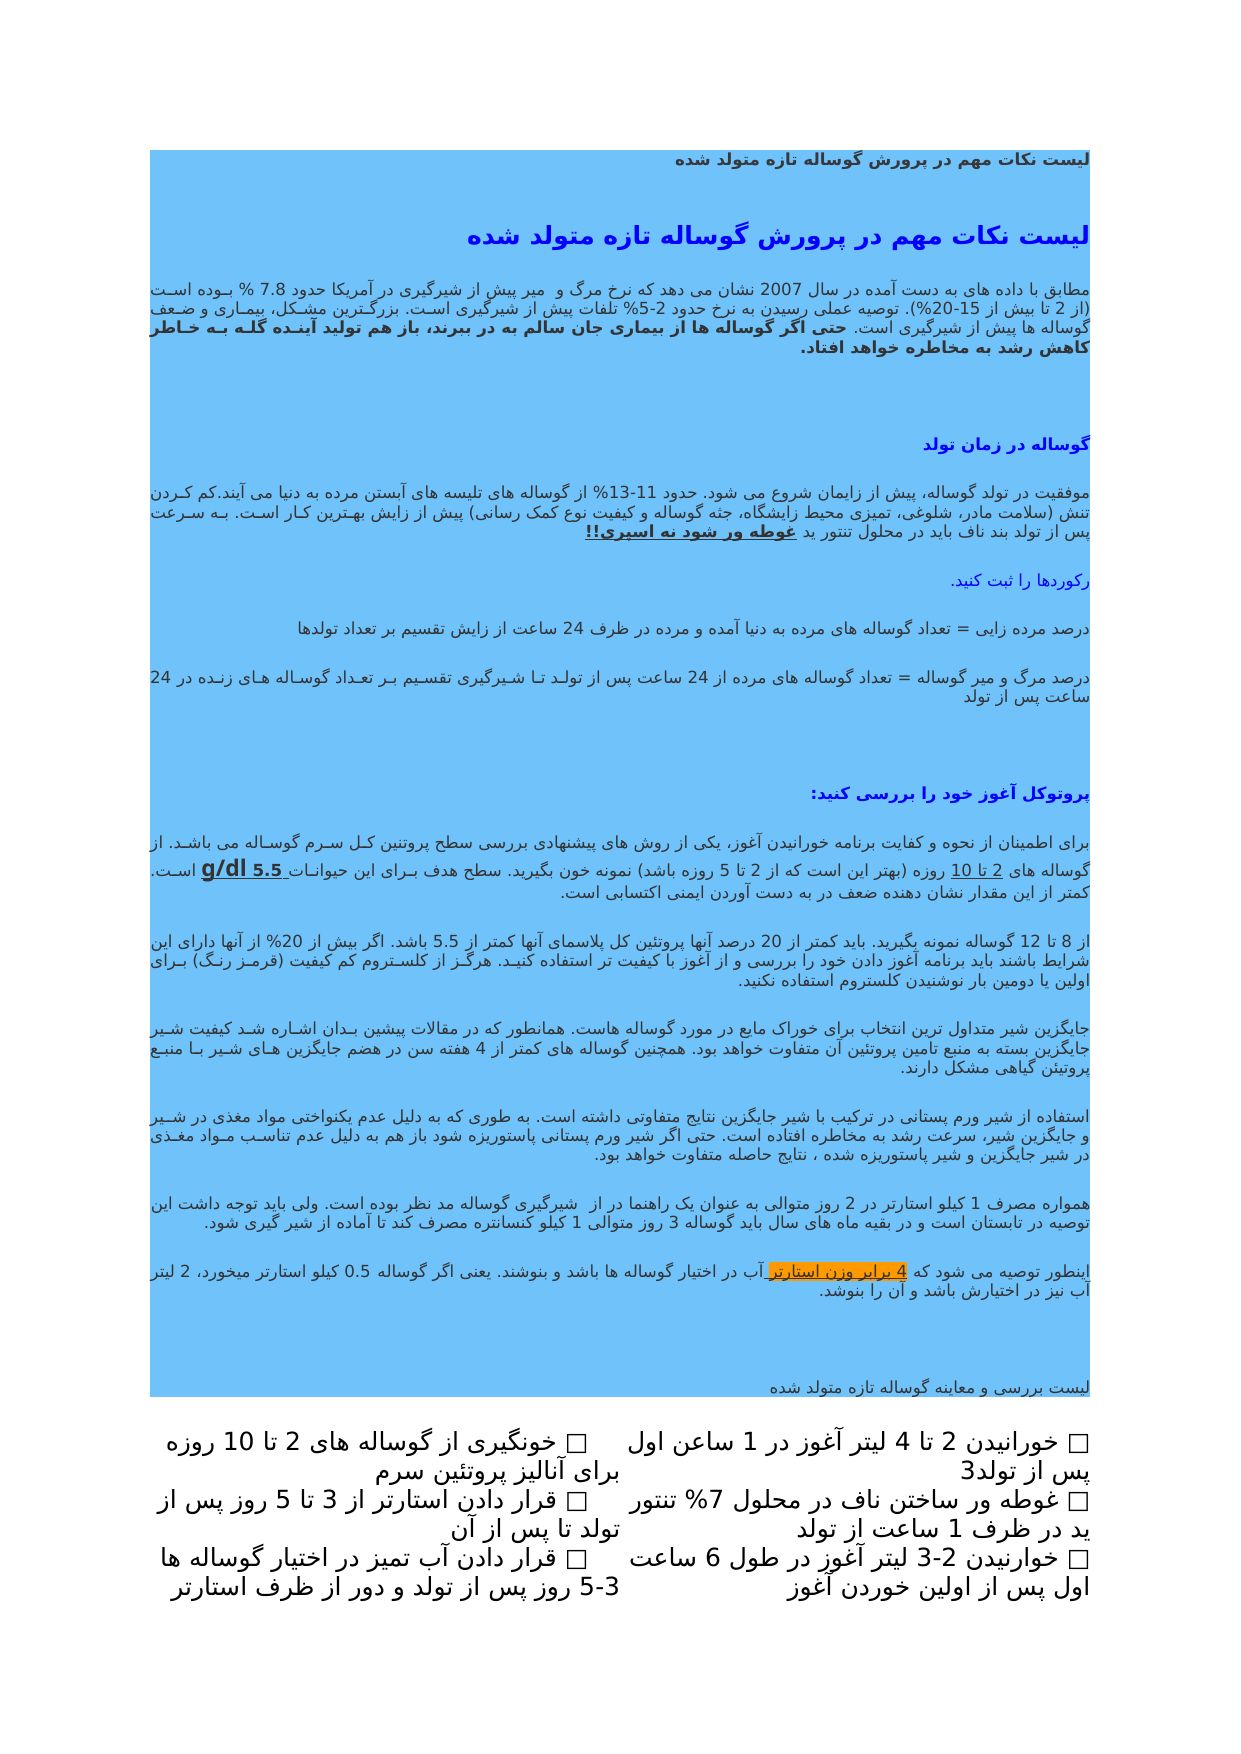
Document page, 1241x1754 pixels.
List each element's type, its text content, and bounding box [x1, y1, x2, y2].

text اینطور توصیه می شود که 4 برابر وزن استارتر آب در اختیار گوساله ها باشد و بنوشند. یعنی اگر گوساله 0.5 کیلو استارتر میخورد، 2 لیتر آب نیز در اختیارش باشد و آن را بنوشد. [150, 1262, 1090, 1300]
text موفقیت در تولد گوساله، پیش از زایمان شروع می شود. حدود 11-13% از گوساله های تلیسه های آبستن مرده به دنیا می آیند.کم کردن تنش (سلامت مادر، شلوغی، تمیزی محیط زایشگاه، جثه گوساله و کیفیت نوع کمک رسانی) پیش از زایش بهترین کار است. به سرعت پس از تولد بند ناف باید در محلول تنتور ید غوطه ور شود نه اسپری!! [150, 483, 1090, 541]
text استفاده از شیر ورم پستانی در ترکیب با شیر جایگزین نتایج متفاوتی داشته است. به طوری که به دلیل عدم یکنواختی مواد مغذی در شیر و جایگزین شیر، سرعت رشد به مخاطره افتاده است. حتی اگر شیر ورم پستانی پاستوریزه شود باز هم به دلیل عدم تناسب مواد مغذی در شیر جایگزین و شیر پاستوریزه شده ، نتایج حاصله متفاوت خواهد بود. [150, 1106, 1090, 1164]
table_header □ خونگیری از گوساله های 2 تا 10 روزه برای آنالیز پروتئین سرم [150, 1427, 620, 1485]
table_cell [150, 1543, 620, 1602]
table_header □ خورانیدن 2 تا 4 لیتر آغوز در 1 ساعن اول پس از تولد3 [620, 1427, 1090, 1485]
text لیست نکات مهم در پرورش گوساله تازه متولد شده [150, 221, 1090, 250]
text مطابق با داده های به دست آمده در سال 2007 نشان می دهد که نرخ مرگ و میر پیش از شیرگیری در آمریکا حدود 7.8 % بوده است (از 2 تا بیش از 15-20%). توصیه عملی رسیدن به نرخ حدود 2-5% تلفات پیش از شیرگیری است. بزرگترین مشکل، بیماری و ضعف گوساله ها پیش از شیرگیری است. حتی اگر گوساله ها از بیماری جان سالم به در ببرند، باز هم تولید آینده گله به خاطر کاهش رشد به مخاطره خواهد افتاد. [150, 279, 1090, 357]
text درصد مرده زایی = تعداد گوساله های مرده به دنیا آمده و مرده در ظرف 24 ساعت از زایش تقسیم بر تعداد تولدها [150, 619, 1090, 638]
text همواره مصرف 1 کیلو استارتر در 2 روز متوالی به عنوان یک راهنما در از شیرگیری گوساله مد نظر بوده است. ولی باید توجه داشت این توصیه در تابستان است و در بقیه ماه های سال باید گوساله 3 روز متوالی 1 کیلو کنسانتره مصرف کند تا آماده از شیر گیری شود. [150, 1194, 1090, 1232]
table_cell □ غوطه ور ساختن ناف در محلول 7% تنتور ید در ظرف 1 ساعت از تولد [620, 1485, 1090, 1543]
text پروتوکل آغوز خود را بررسی کنید: [150, 784, 1090, 803]
text لیست بررسی و معاینه گوساله تازه متولد شده [150, 1378, 1090, 1397]
text از 8 تا 12 گوساله نمونه بگیرید. باید کمتر از 20 درصد آنها پروتئین کل پلاسمای آنها کمتر از 5.5 باشد. اگر بیش از 20% از آنها دارای این شرایط باشند باید برنامه آغوز دادن خود را بررسی و از آغوز با کیفیت تر استفاده کنید. هرگز از کلستروم کم کیفیت (قرمز رنگ) برای اولین یا دومین بار نوشنیدن کلستروم استفاده نکنید. [150, 932, 1090, 990]
text درصد مرگ و میر گوساله = تعداد گوساله های مرده از 24 ساعت پس از تولد تا شیرگیری تقسیم بر تعداد گوساله های زنده در 24 ساعت پس از تولد [150, 668, 1090, 706]
text جایگزین شیر متداول ترین انتخاب برای خوراک مایع در مورد گوساله هاست. همانطور که در مقالات پیشین بدان اشاره شد کیفیت شیر جایگزین بسته به منبع تامین پروتئین آن متفاوت خواهد بود. همچنین گوساله های کمتر از 4 هفته سن در هضم جایگزین های شیر با منبع پروتیئن گیاهی مشکل دارند. [150, 1019, 1090, 1077]
text لیست نکات مهم در پرورش گوساله تازه متولد شده [150, 150, 1090, 169]
text برای اطمینان از نحوه و کفایت برنامه خورانیدن آغوز، یکی از روش های پیشنهادی بررسی سطح پروتنین کل سرم گوساله می باشد. از گوساله های 2 تا 10 روزه (بهتر این است که از 2 تا 5 روزه باشد) نمونه خون بگیرید. سطح هدف برای این حیوانات 5.5 g/dl است. کمتر از این مقدار نشان دهنده ضعف در به دست آوردن ایمنی اکتسابی است. [150, 833, 1090, 903]
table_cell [620, 1543, 1090, 1602]
table_cell □ قرار دادن استارتر از 3 تا 5 روز پس از تولد تا پس از آن [150, 1485, 620, 1543]
text رکوردها را ثبت کنید. [150, 571, 1090, 590]
text گوساله در زمان تولد [150, 435, 1090, 454]
